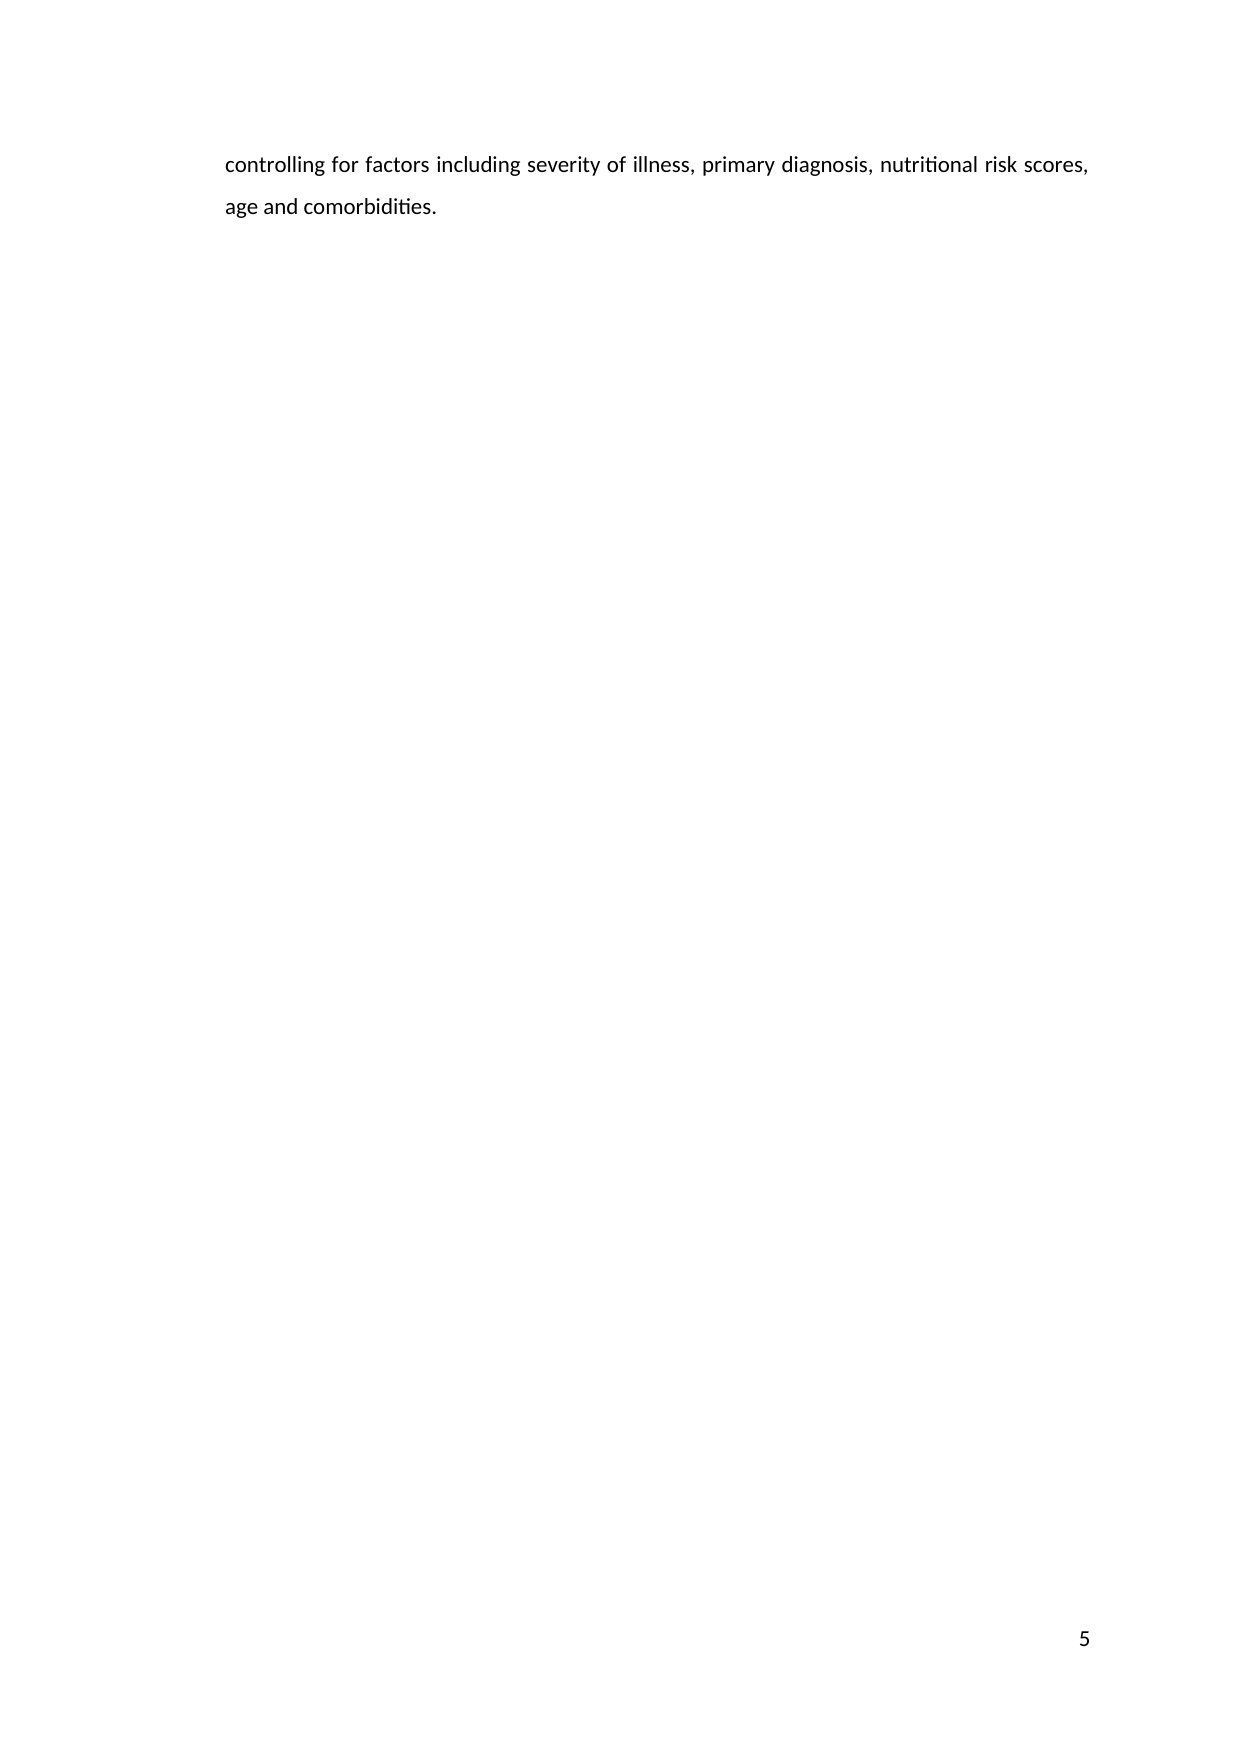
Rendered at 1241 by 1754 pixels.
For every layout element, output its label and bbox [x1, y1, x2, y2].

list [187, 150, 1090, 220]
